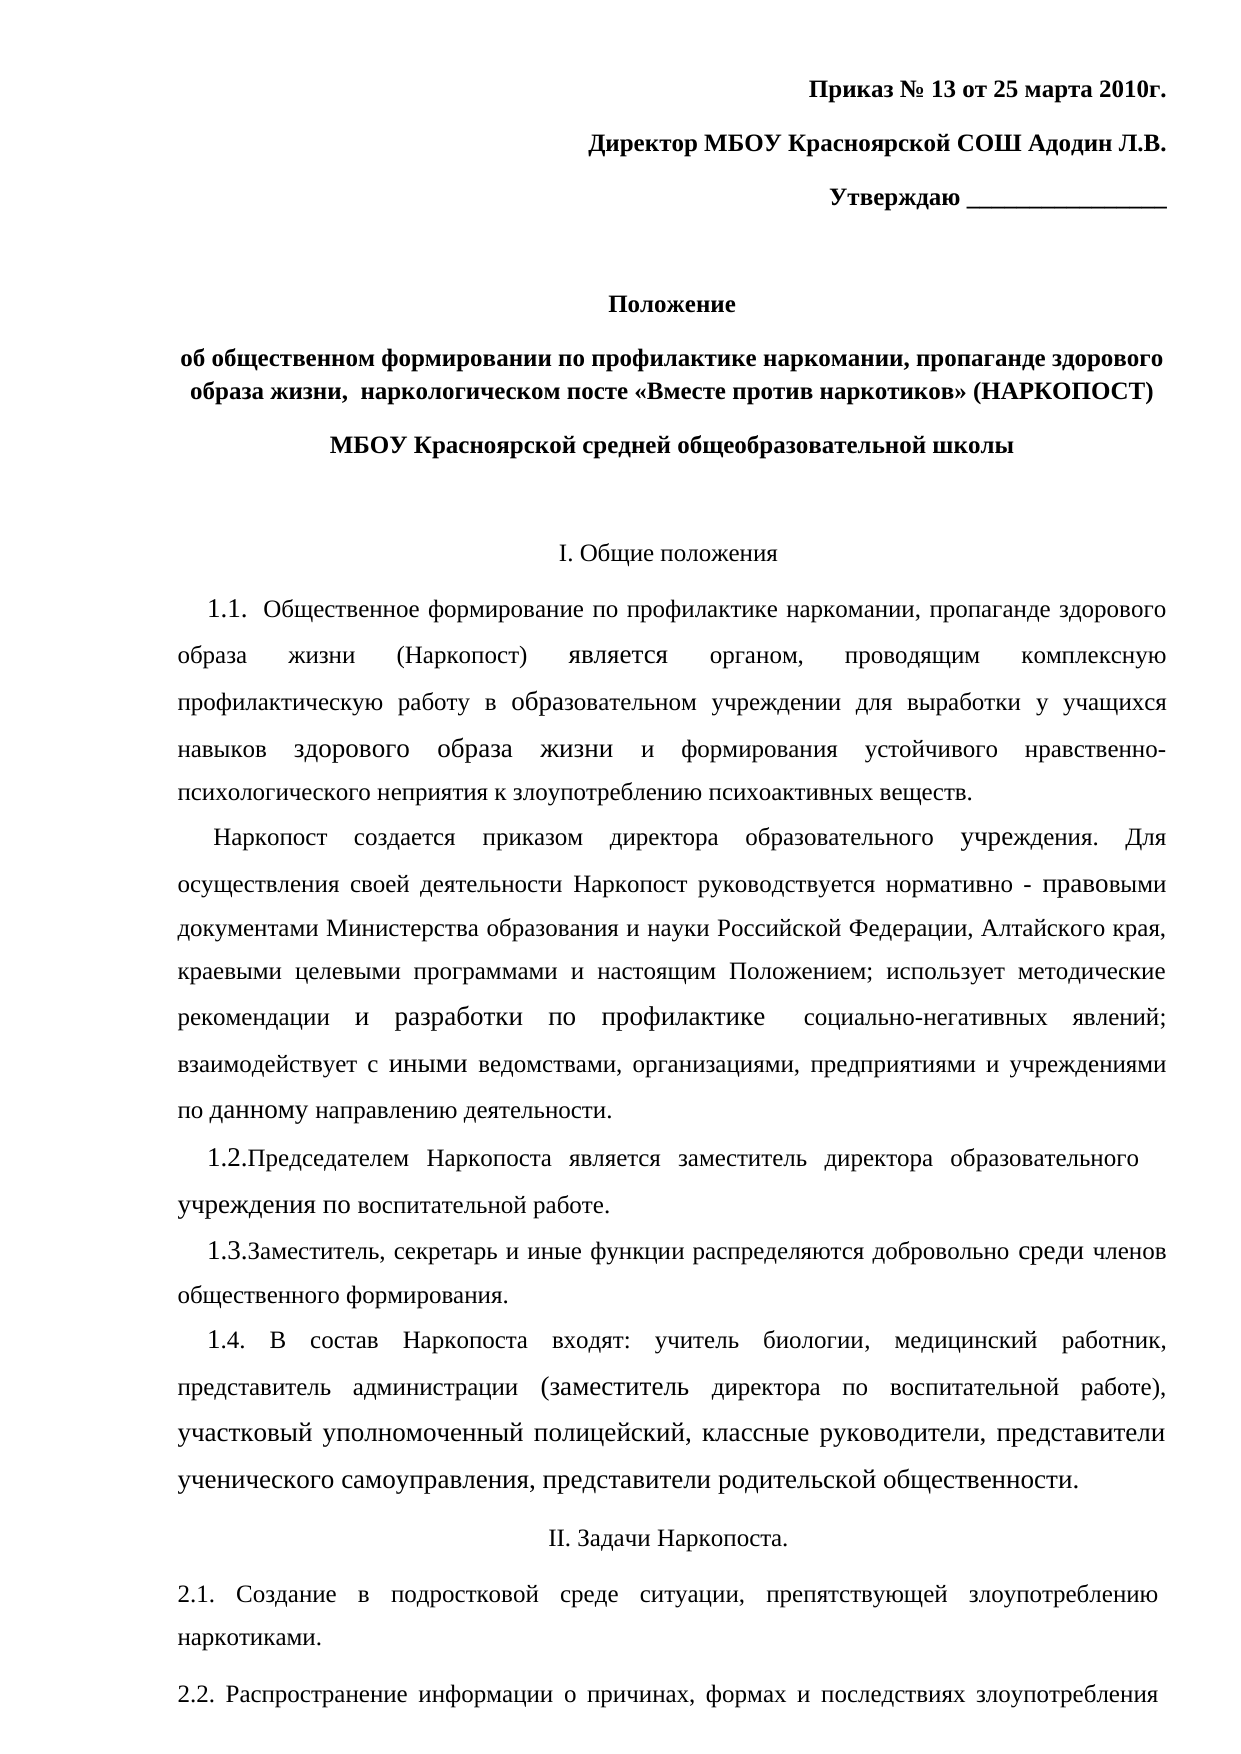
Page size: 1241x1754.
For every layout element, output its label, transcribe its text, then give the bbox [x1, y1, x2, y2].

text 2.1. Создание в подростковой среде ситуации, препятствующей злоупотреблению наркотиками. [177, 1579, 1159, 1651]
text 1.3.Заместитель, секретарь и иные функции распределяются добровольно среди членов общественного формирования. [177, 1234, 1167, 1309]
text 1.4. В состав Наркопоста входят: учитель биологии, медицинский работник, представитель администрации (заместитель директора по воспитательной работе), участковый уполномоченный полицейский, классные руководители, представители ученического самоуправления, представители родительской общественности. [177, 1323, 1167, 1494]
text I. Общие положения [177, 538, 1159, 566]
text об общественном формировании по профилактике наркомании, пропаганде здорового образа жизни, наркологическом посте «Вместе против наркотиков» (НАРКОПОСТ) [177, 343, 1167, 405]
text Наркопост создается приказом директора образовательного учреждения. Для осуществления своей деятельности Наркопост руководствуется нормативно - правовыми документами Министерства образования и науки Российской Федерации, Алтайского края, краевыми целевыми программами и настоящим Положением; использует методические рекомендации и разработки по профилактике социально-негативных явлений; взаимодействует с иными ведомствами, организациями, предприятиями и учреждениями по данному направлению деятельности. [177, 821, 1167, 1124]
text Директор МБОУ Красноярской СОШ Адодин Л.В. [177, 128, 1167, 156]
text II. Задачи Наркопоста. [177, 1523, 1159, 1552]
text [177, 1679, 1159, 1708]
text Приказ № 13 от 25 марта 2010г. [177, 74, 1167, 103]
text 1.1. Общественное формирование по профилактике наркомании, пропаганде здорового образа жизни (Наркопост) является органом, проводящим комплексную профилактическую работу в образовательном учреждении для выработки у учащихся навыков здорового образа жизни и формирования устойчивого нравственно-психологического неприятия к злоупотреблению психоактивных веществ. [177, 592, 1167, 806]
text 1.2.Председателем Наркопоста является заместитель директора образовательного учреждения по воспитательной работе. [177, 1141, 1163, 1219]
text Положение [177, 289, 1167, 318]
text Утверждаю ________________ [177, 182, 1167, 210]
text МБОУ Красноярской средней общеобразовательной школы [177, 430, 1167, 459]
